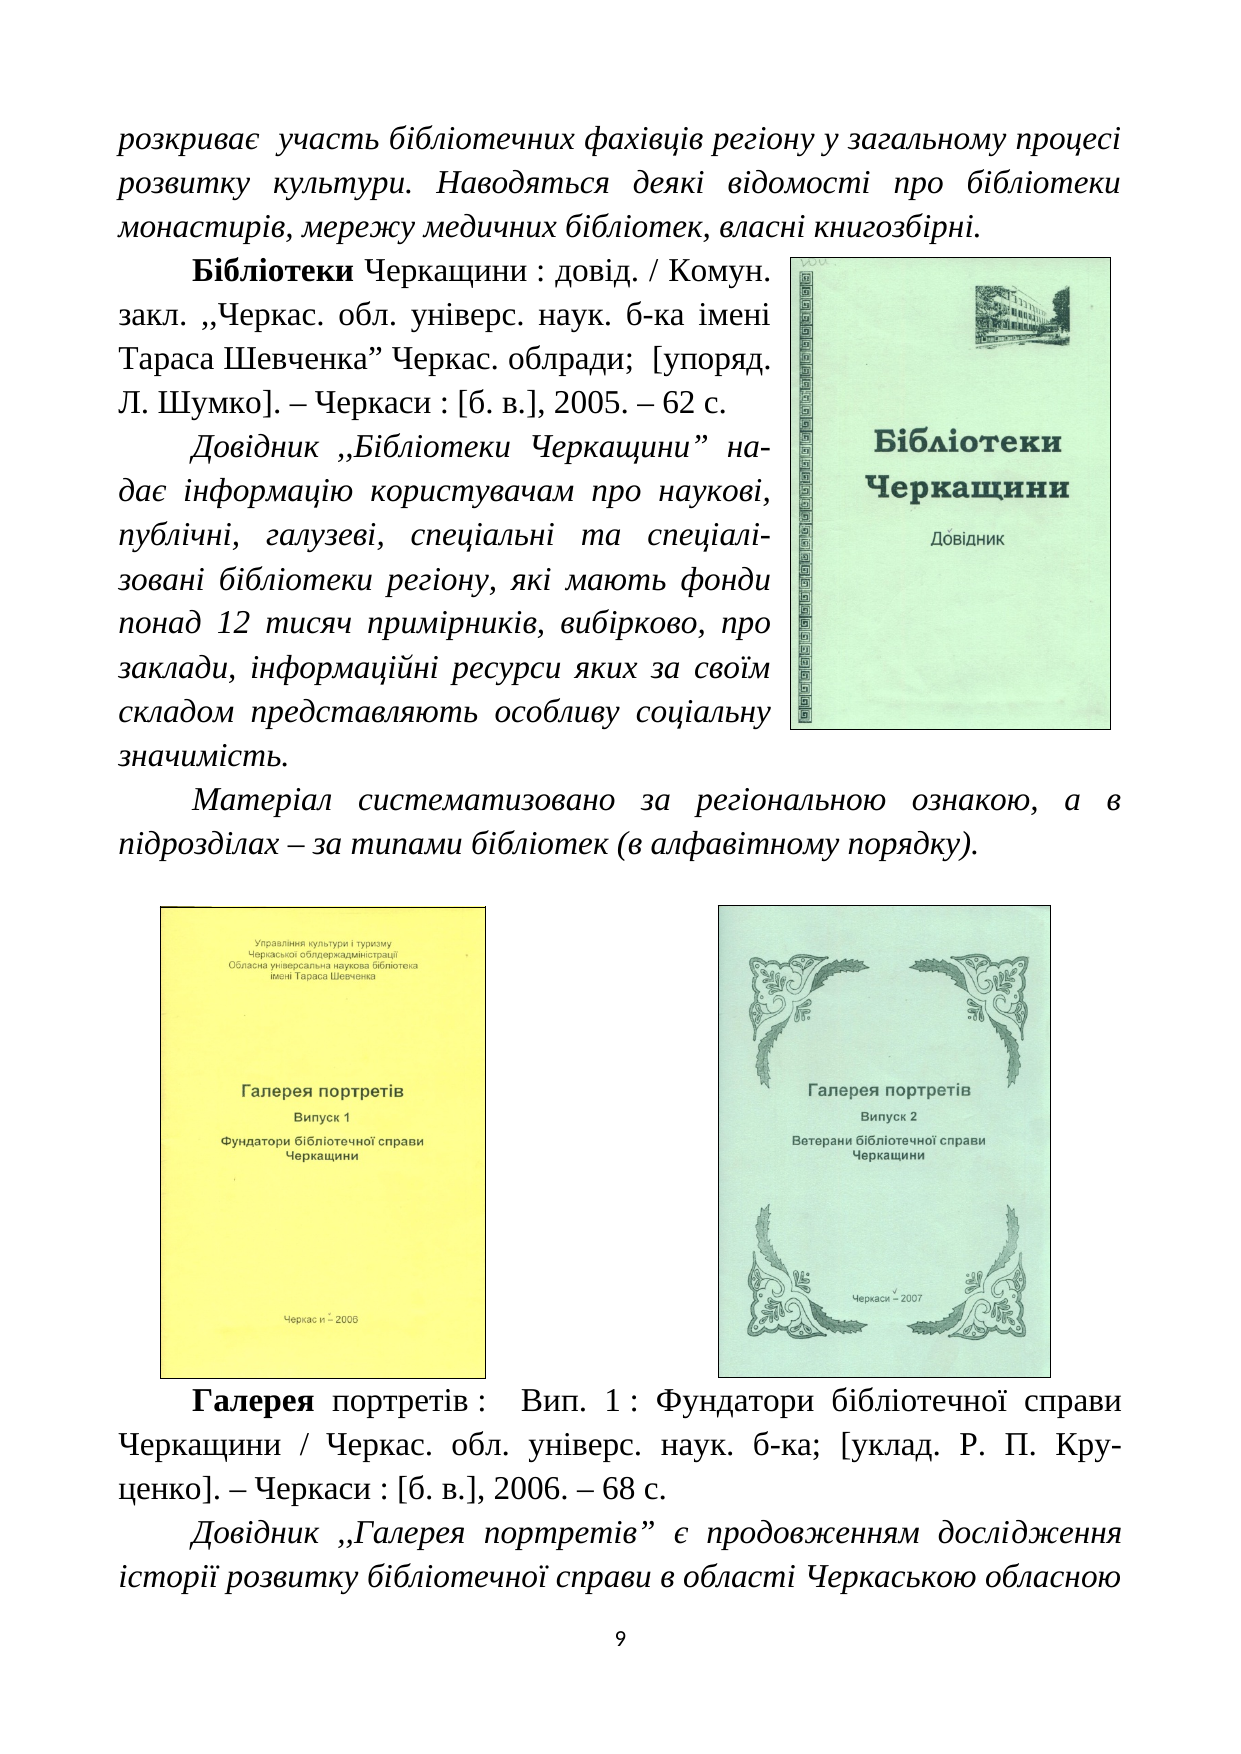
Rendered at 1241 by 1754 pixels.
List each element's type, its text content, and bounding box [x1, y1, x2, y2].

text Галерея портретів : Вип. 1 : Фундатори бібліотечної справи Черкащини / Черкас. обл. універс. наук. б-ка; [уклад. Р. П. Кру- ценко]. – Черкаси : [б. в.], 2006. – 68 с. [118, 1380, 1122, 1506]
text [118, 1512, 1122, 1594]
picture [719, 906, 1050, 1377]
text Довідник ,,Бібліотеки Черкащини” на- дає інформацію користувачам про наукові, публічні, галузеві, спеціальні та спеціалі- зовані бібліотеки регіону, які мають фонди понад 12 тисяч примірників, вибірково, про заклади, інформаційні ресурси яких за своїм складом представляють особливу соціальну значимість. [118, 427, 1122, 773]
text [118, 118, 1122, 244]
text Бібліотеки Черкащини : довід. / Комун. закл. ,,Черкас. обл. універс. наук. б-ка імені Тараса Шевченка” Черкас. облради; [упоряд. Л. Шумко]. – Черкаси : [б. в.], 2005. – 62 с. [118, 250, 1122, 421]
picture [791, 258, 1110, 729]
text Матеріал систематизовано за регіональною ознакою, а в підрозділах – за типами бібліотек (в алфавітному порядку). [118, 779, 1122, 861]
picture [161, 908, 485, 1378]
